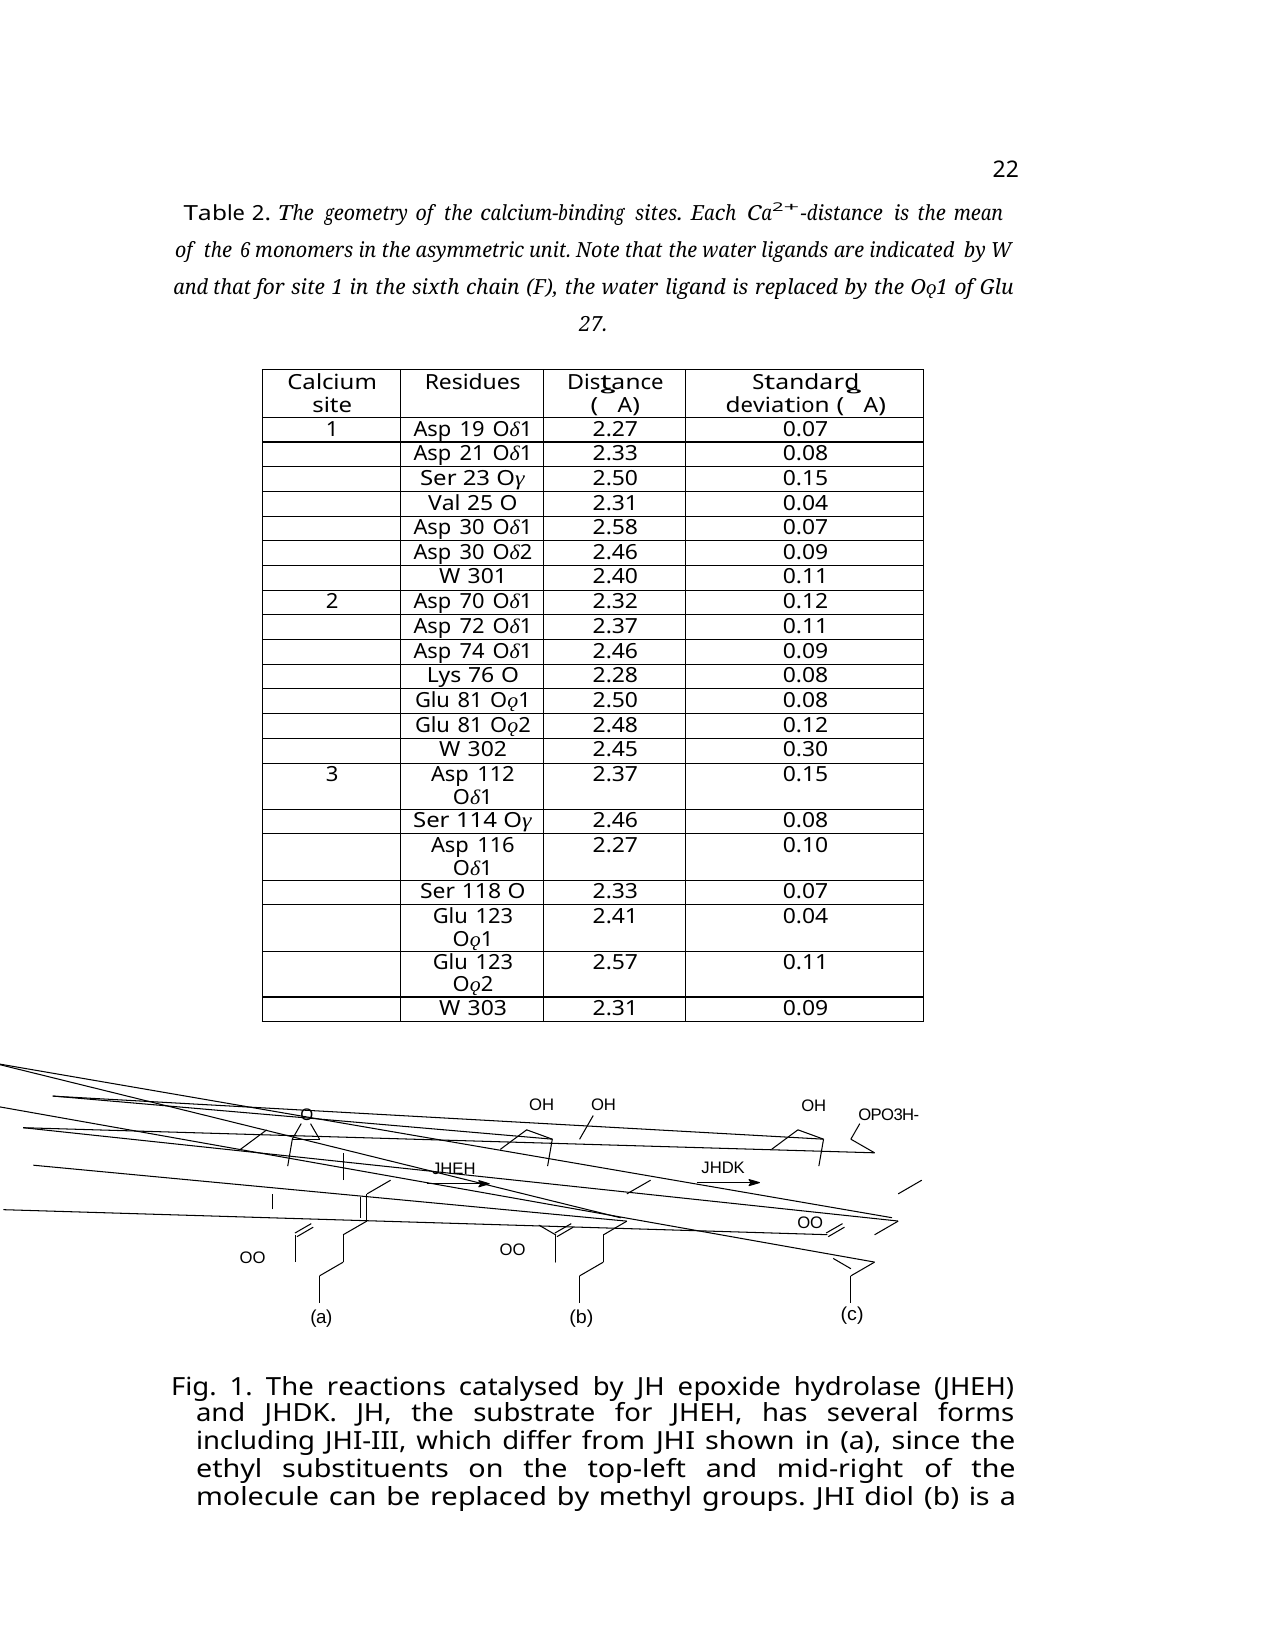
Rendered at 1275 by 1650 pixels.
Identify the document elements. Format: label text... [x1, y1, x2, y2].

table_header Residues [401, 370, 543, 417]
table_cell 2.32 [544, 591, 685, 614]
table_cell Asp 30 Oδ2 [401, 541, 543, 565]
table_cell W 302 [401, 739, 543, 762]
table_cell 2.46 [544, 640, 685, 664]
text O OH OH [300, 1094, 1096, 1124]
table_cell 0.11 [686, 952, 923, 996]
table_cell 2.27 [544, 834, 685, 879]
table_cell 3 [263, 764, 400, 809]
table_cell 2.58 [544, 517, 685, 540]
table_cell [263, 834, 400, 879]
table_cell [263, 905, 400, 951]
table_cell 2.28 [544, 665, 685, 688]
table_cell 0.04 [686, 492, 923, 516]
table_cell 0.08 [686, 810, 923, 833]
table_cell Asp 70 Oδ1 [401, 591, 543, 614]
table_cell Lys 76 O [401, 665, 543, 688]
table_cell 0.07 [686, 881, 923, 904]
table_cell 2.33 [544, 443, 685, 466]
table_cell 0.10 [686, 834, 923, 879]
table_cell 0.12 [686, 591, 923, 614]
table_cell Ser 118 O [401, 881, 543, 904]
table_cell 0.07 [686, 418, 923, 441]
table_cell Asp 72 Oδ1 [401, 615, 543, 639]
table_cell 2.46 [544, 810, 685, 833]
table_cell 0.30 [686, 739, 923, 762]
table_cell Ser 114 Oγ [401, 810, 543, 833]
table_cell 2.37 [544, 615, 685, 639]
table_cell [263, 714, 400, 738]
table_cell 0.15 [686, 764, 923, 809]
table_cell [263, 517, 400, 540]
table_cell 1 [263, 418, 400, 441]
table_cell Glu 123 Oǫ1 [401, 905, 543, 951]
table_cell [263, 443, 400, 466]
table_cell 0.09 [686, 640, 923, 664]
table_cell 2.31 [544, 492, 685, 516]
table_cell Ser 23 Oγ [401, 467, 543, 491]
table_cell Glu 123 Oǫ2 [401, 952, 543, 996]
table_cell 0.11 [686, 615, 923, 639]
table_cell Asp 30 Oδ1 [401, 517, 543, 540]
table_cell [263, 541, 400, 565]
table_cell Asp 116 Oδ1 [401, 834, 543, 879]
table_cell [263, 665, 400, 688]
table_cell [263, 881, 400, 904]
table_cell 0.07 [686, 517, 923, 540]
table_cell [263, 998, 400, 1021]
table_cell [263, 492, 400, 516]
table_cell [263, 640, 400, 664]
table_cell Glu 81 Oǫ1 [401, 689, 543, 713]
table_cell Val 25 O [401, 492, 543, 516]
table_header Calcium site [263, 370, 400, 417]
table_cell 0.08 [686, 443, 923, 466]
table_cell 2.37 [544, 764, 685, 809]
table_cell 2.31 [544, 998, 685, 1021]
text Table 2. The geometry of the calcium-binding sites. Each Ca2+-distance is the mean of the 6 monomers in the asymmetric unit. Note that the water ligands are indicated by W and that for site 1 in the sixth chain (F), the water ligand is replaced by the Oǫ1 of Glu 27. [172, 198, 1014, 338]
table_cell 2.41 [544, 905, 685, 951]
table_cell [263, 615, 400, 639]
list (b) (c) [310, 1303, 1096, 1327]
table_cell Asp 19 Oδ1 [401, 418, 543, 441]
table_cell Asp 21 Oδ1 [401, 443, 543, 466]
table_cell 0.08 [686, 689, 923, 713]
table_cell 2.46 [544, 541, 685, 565]
table_cell 2.57 [544, 952, 685, 996]
table_cell Asp 74 Oδ1 [401, 640, 543, 664]
table_cell [263, 739, 400, 762]
text JHEH JHDK [432, 1158, 1096, 1178]
table_cell 2.50 [544, 467, 685, 491]
table_cell 2.40 [544, 566, 685, 589]
table_cell [263, 467, 400, 491]
table_cell W 303 [401, 998, 543, 1021]
table_cell 2.27 [544, 418, 685, 441]
table_cell W 301 [401, 566, 543, 589]
table_header Distance (˚A) [544, 370, 685, 417]
table_cell 0.09 [686, 998, 923, 1021]
table_cell 2 [263, 591, 400, 614]
table_cell 0.12 [686, 714, 923, 738]
table_cell 2.33 [544, 881, 685, 904]
table_cell 0.08 [686, 665, 923, 688]
table_cell [263, 952, 400, 996]
table_cell 2.45 [544, 739, 685, 762]
table_cell 2.50 [544, 689, 685, 713]
table_header Standard deviation (˚A) [686, 370, 923, 417]
table_cell [263, 810, 400, 833]
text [171, 1373, 1016, 1513]
table_cell 0.11 [686, 566, 923, 589]
table_cell 0.04 [686, 905, 923, 951]
table_cell [263, 566, 400, 589]
table_cell Asp 112 Oδ1 [401, 764, 543, 809]
table_cell 0.15 [686, 467, 923, 491]
table_cell [263, 689, 400, 713]
table_cell Glu 81 Oǫ2 [401, 714, 543, 738]
table_cell 2.48 [544, 714, 685, 738]
table_cell 0.09 [686, 541, 923, 565]
